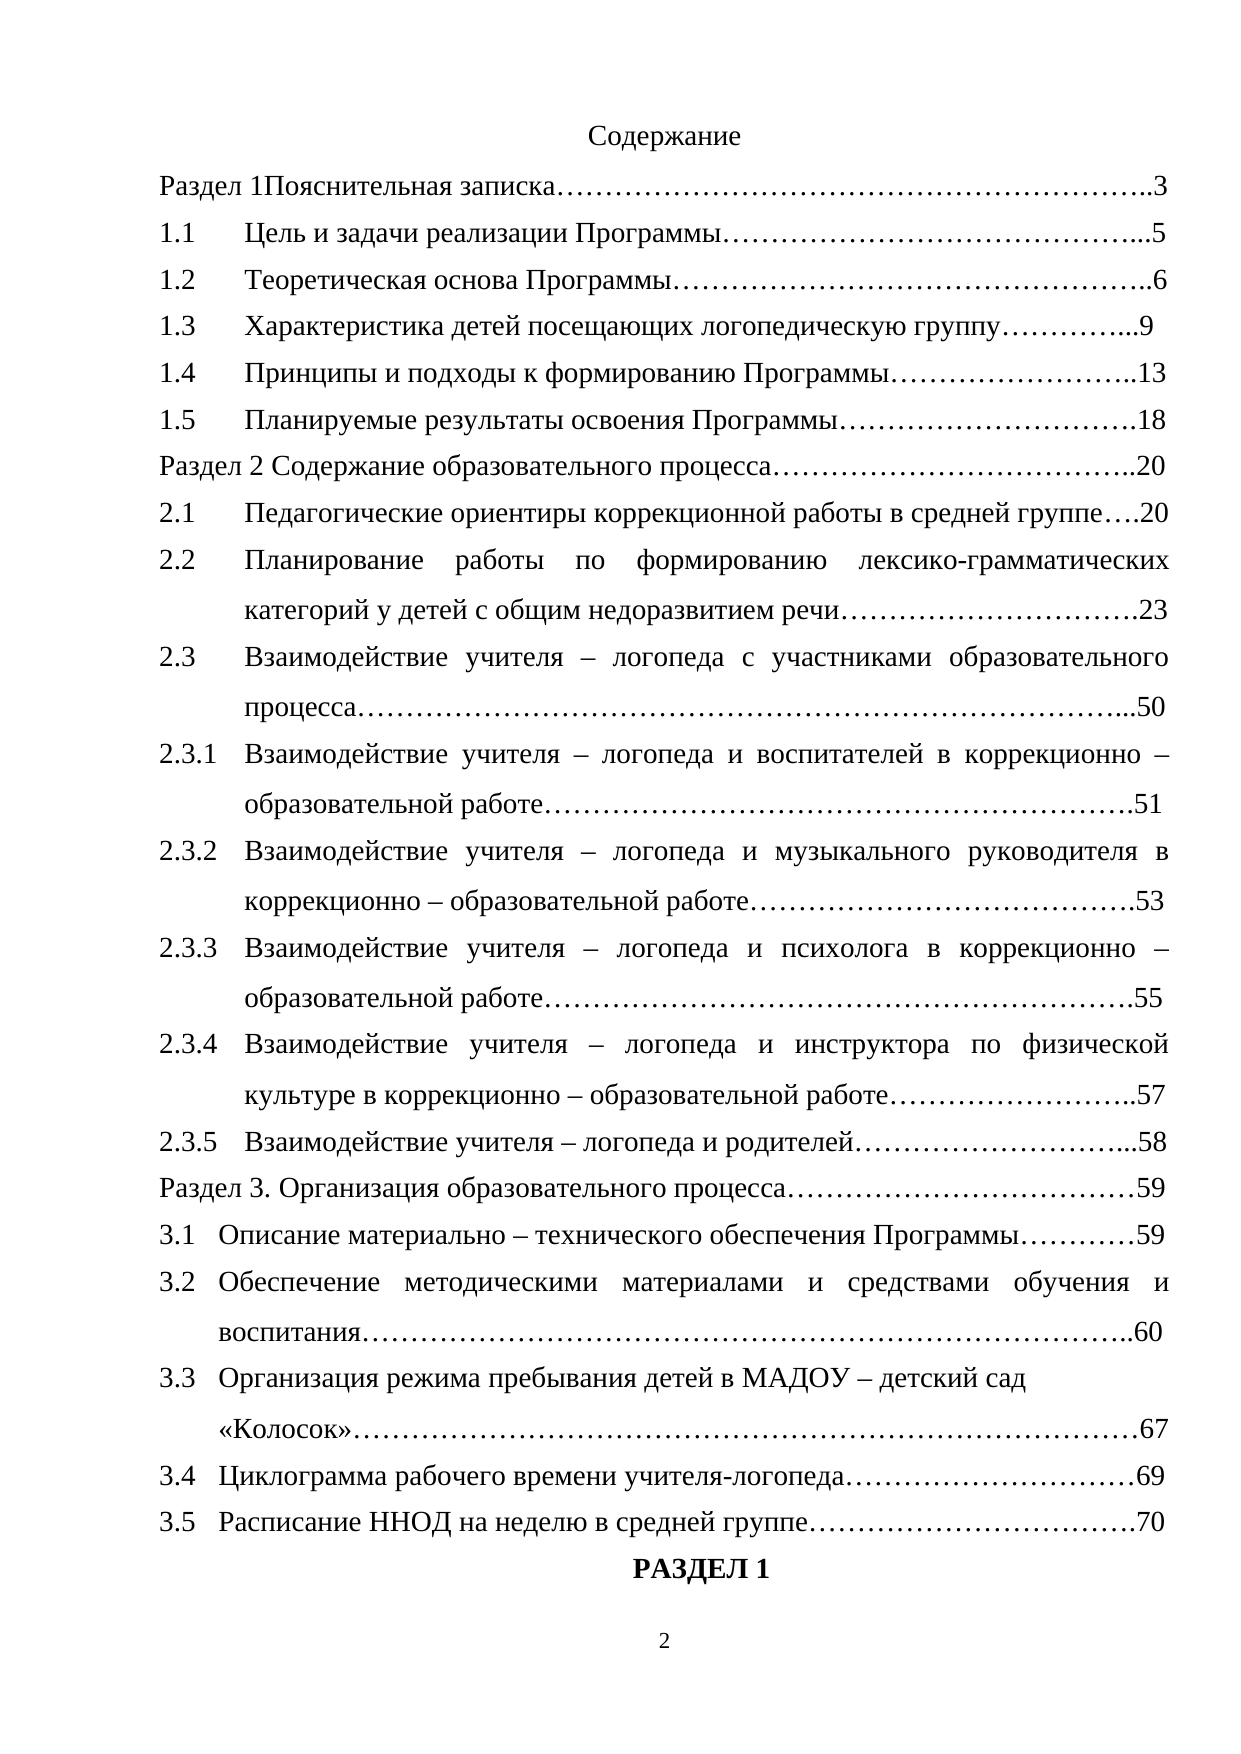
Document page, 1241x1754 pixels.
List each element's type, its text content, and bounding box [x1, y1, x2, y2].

table_cell 1.2 [148, 262, 233, 308]
table_cell 2.3.5 [148, 1124, 233, 1170]
table_cell 2.3.3 [148, 930, 233, 1027]
table_cell Планирование работы по формированию лексико-грамматических категорий у детей с общим недоразвитием речи………………………….23 [233, 542, 1181, 639]
table_cell Взаимодействие учителя – логопеда и инструктора по физической культуре в коррекционно – образовательной работе……………………..57 [233, 1027, 1181, 1124]
table_cell 2.3.1 [148, 736, 233, 833]
table_cell 3.3 [148, 1361, 207, 1458]
table_cell Цель и задачи реализации Программы……………………………………...5 [233, 215, 1181, 262]
table_cell 3.2 [148, 1264, 207, 1361]
table_cell Раздел 3. Организация образовательного процесса………………………………59 [148, 1170, 1181, 1217]
table_cell 1.3 [148, 309, 233, 355]
table_cell 3.4 [148, 1458, 207, 1504]
table_header Раздел 1Пояснительная записка……………………………………………………..3 [148, 169, 1181, 215]
table_cell 2.3.2 [148, 833, 233, 930]
table_cell 1.5 [148, 402, 233, 448]
table_cell Взаимодействие учителя – логопеда с участниками образовательного процесса……………………………………………………………………...50 [233, 639, 1181, 736]
table_cell 2.2 [148, 542, 233, 639]
table_cell Описание материально – технического обеспечения Программы…………59 [207, 1217, 1181, 1264]
table_cell Обеспечение методическими материалами и средствами обучения и воспитания……………………………………………………………………..60 [207, 1264, 1181, 1361]
table_cell Взаимодействие учителя – логопеда и воспитателей в коррекционно – образовательной работе…………………………………………………….51 [233, 736, 1181, 833]
table_cell Принципы и подходы к формированию Программы……………………..13 [233, 355, 1181, 402]
text Содержание [148, 118, 1181, 152]
table_cell 1.1 [148, 215, 233, 262]
table_cell Педагогические ориентиры коррекционной работы в средней группе….20 [233, 495, 1181, 542]
table_cell Взаимодействие учителя – логопеда и психолога в коррекционно – образовательной работе…………………………………………………….55 [233, 930, 1181, 1027]
table_cell 3.5 [148, 1504, 207, 1551]
text РАЗДЕЛ 1 [148, 1551, 1181, 1584]
table_cell Организация режима пребывания детей в МАДОУ – детский сад «Колосок»………………………………………………………………………67 [207, 1361, 1181, 1458]
table_cell 2.3.4 [148, 1027, 233, 1124]
table_cell Теоретическая основа Программы…………………………………………..6 [233, 262, 1181, 308]
table_cell 3.1 [148, 1217, 207, 1264]
table_cell Раздел 2 Содержание образовательного процесса………………………………..20 [148, 449, 1181, 495]
table_cell 1.4 [148, 355, 233, 402]
table_cell 2.3 [148, 639, 233, 736]
table_cell Циклограмма рабочего времени учителя-логопеда…………………………69 [207, 1458, 1181, 1504]
table_cell 2.1 [148, 495, 233, 542]
table_cell Взаимодействие учителя – логопеда и родителей………………………...58 [233, 1124, 1181, 1170]
table_cell Расписание ННОД на неделю в средней группе…………………………….70 [207, 1504, 1181, 1551]
table_cell Взаимодействие учителя – логопеда и музыкального руководителя в коррекционно – образовательной работе………………………………….53 [233, 833, 1181, 930]
table_cell Планируемые результаты освоения Программы………………………….18 [233, 402, 1181, 448]
table_cell Характеристика детей посещающих логопедическую группу…………...9 [233, 309, 1181, 355]
